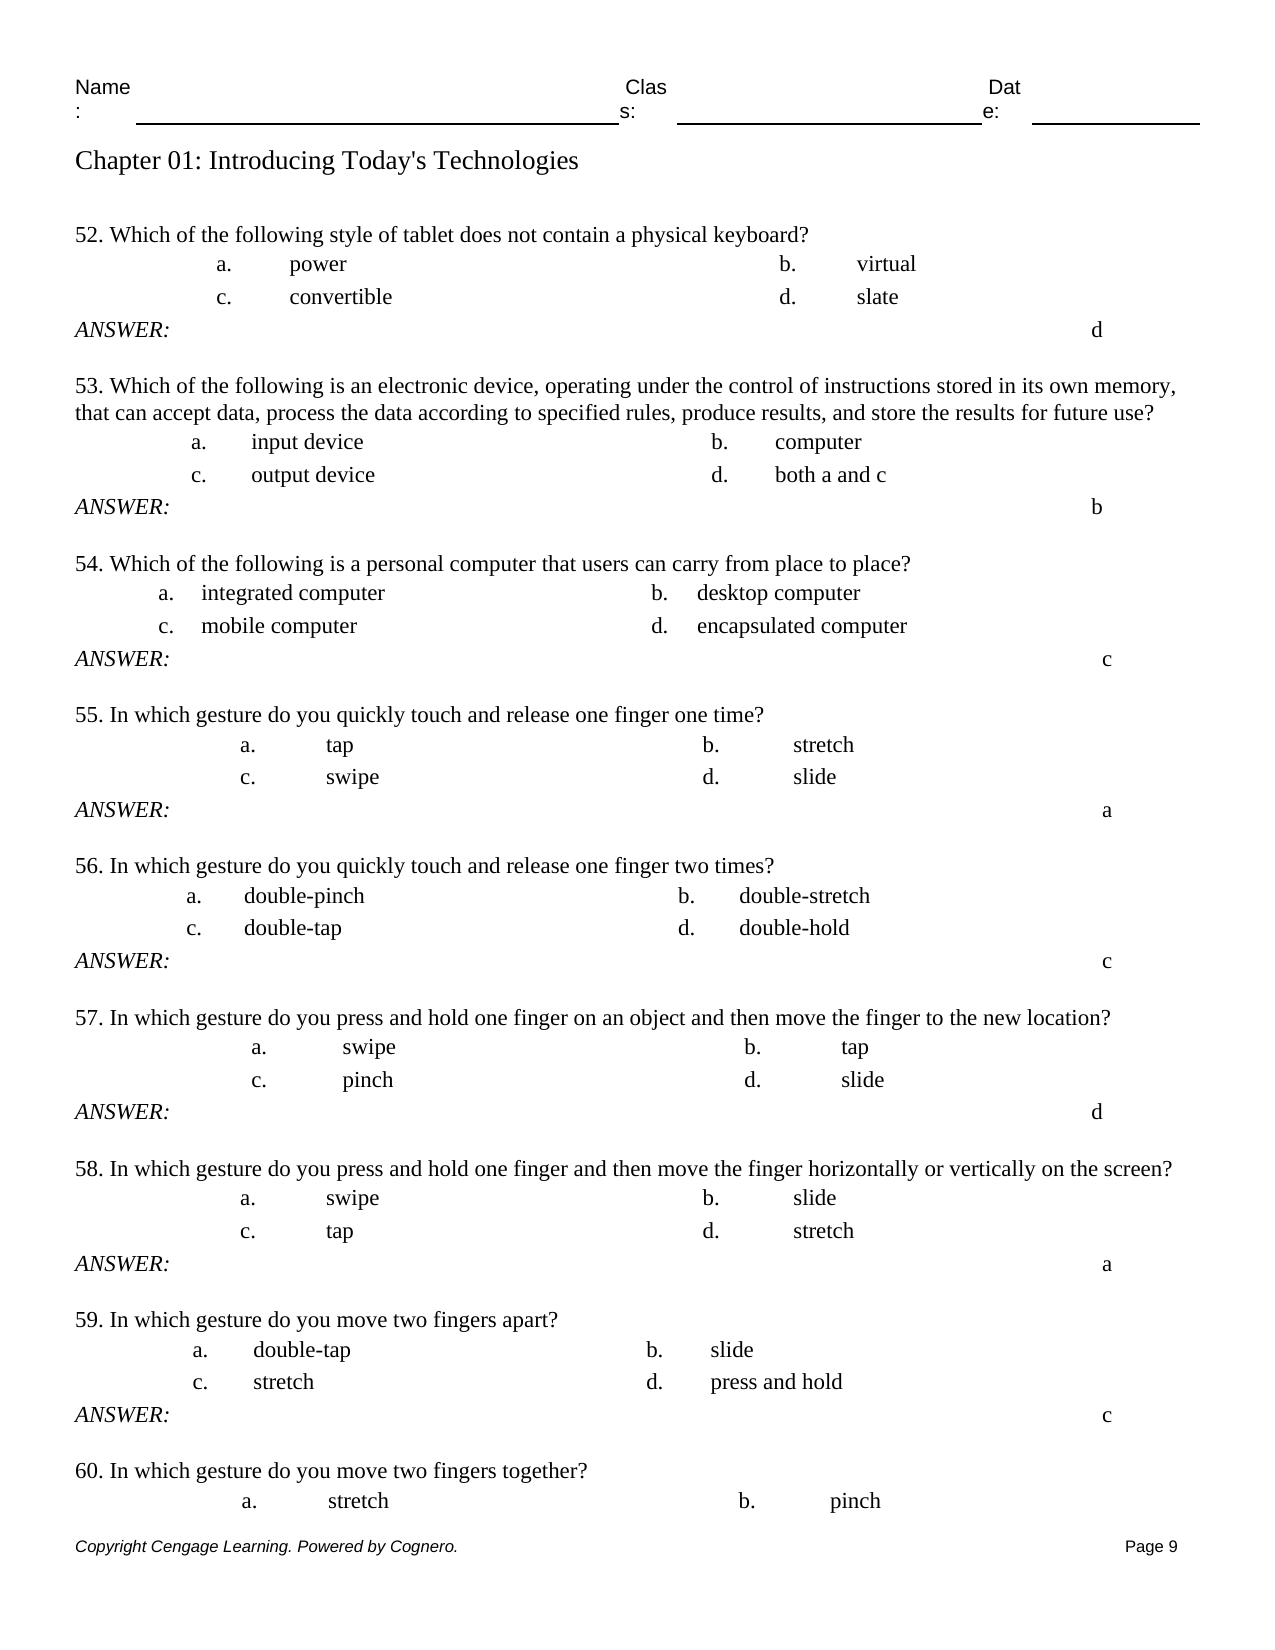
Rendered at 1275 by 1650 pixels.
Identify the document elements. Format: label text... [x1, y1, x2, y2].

table_header 55. In which gesture do you quickly touch and release one finger one time? [75, 701, 1200, 825]
table_header 53. Which of the following is an electronic device, operating under the control of instructions stored in its own memory, that can accept data, process the data according to specified rules, produce results, and store the results for future use? [75, 372, 1200, 523]
table_header 57. In which gesture do you press and hold one finger on an object and then move the finger to the new location? [75, 1004, 1200, 1128]
table_header 56. In which gesture do you quickly touch and release one finger two times? [75, 853, 1200, 977]
table_header 59. In which gesture do you move two fingers apart? [75, 1306, 1200, 1430]
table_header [75, 1458, 1200, 1516]
table_header 58. In which gesture do you press and hold one finger and then move the finger horizontally or vertically on the screen? [75, 1155, 1200, 1279]
table_header 54. Which of the following is a personal computer that users can carry from place to place? [75, 550, 1200, 674]
table_header 52. Which of the following style of tablet does not contain a physical keyboard? [75, 221, 1200, 345]
